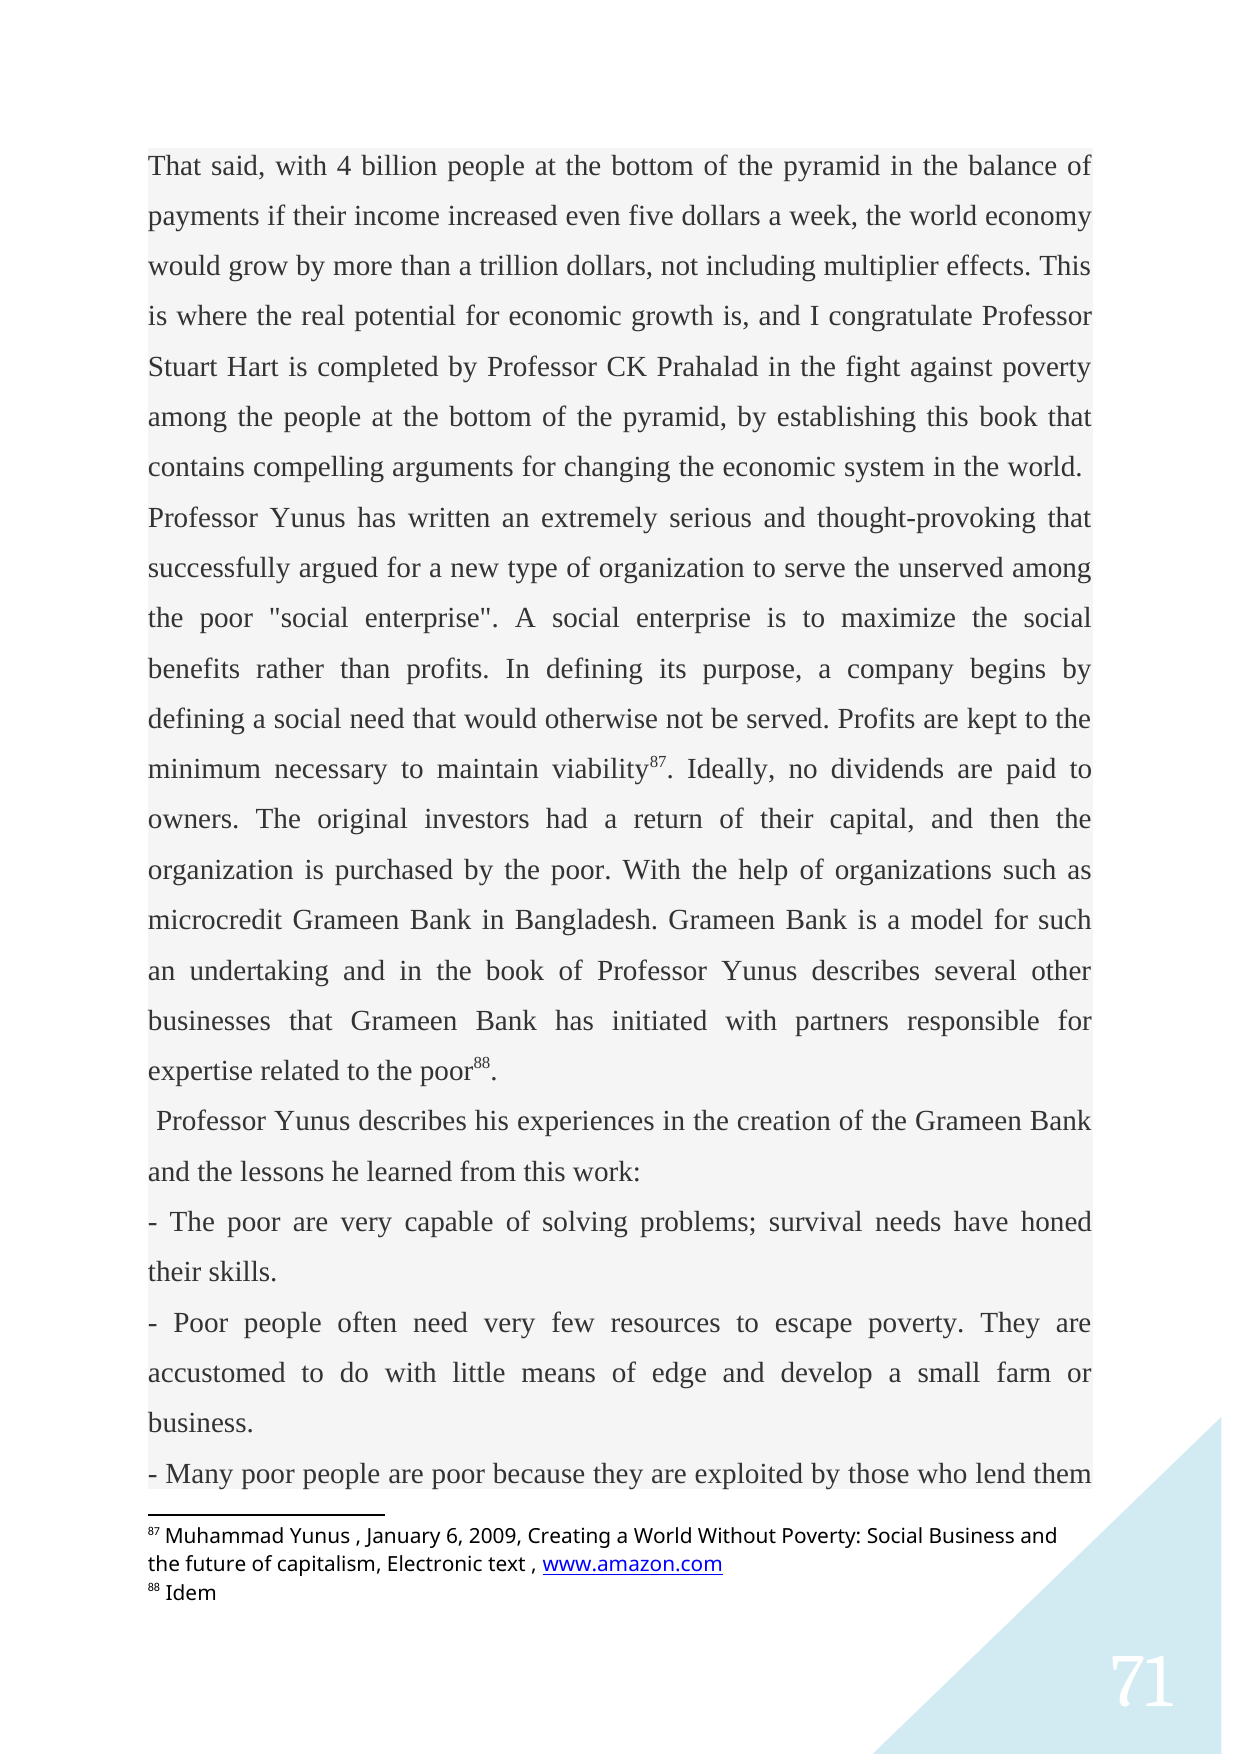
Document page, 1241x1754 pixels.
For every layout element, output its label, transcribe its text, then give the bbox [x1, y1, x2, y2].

text Professor Yunus describes his experiences in the creation of the Grameen Bank and the lessons he learned from this work: [148, 1103, 1093, 1187]
text - The poor are very capable of solving problems; survival needs have honed their skills. [148, 1204, 1093, 1288]
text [148, 1305, 1093, 1489]
text That said, with 4 billion people at the bottom of the pyramid in the balance of payments if their income increased even five dollars a week, the world economy would grow by more than a trillion dollars, not including multiplier effects. This is where the real potential for economic growth is, and I congratulate Professor Stuart Hart is completed by Professor CK Prahalad in the fight against poverty among the people at the bottom of the pyramid, by establishing this book that contains compelling arguments for changing the economic system in the world. Professor Yunus has written an extremely serious and thought-provoking that successfully argued for a new type of organization to serve the unserved among the poor "social enterprise". A social enterprise is to maximize the social benefits rather than profits. In defining its purpose, a company begins by defining a social need that would otherwise not be served. Profits are kept to the minimum necessary to maintain viability. Ideally, no dividends are paid to owners. The original investors had a return of their capital, and then the organization is purchased by the poor. With the help of organizations such as microcredit Grameen Bank in Bangladesh. Grameen Bank is a model for such an undertaking and in the book of Professor Yunus describes several other businesses that Grameen Bank has initiated with partners responsible for expertise related to the poor. [148, 148, 1093, 1087]
